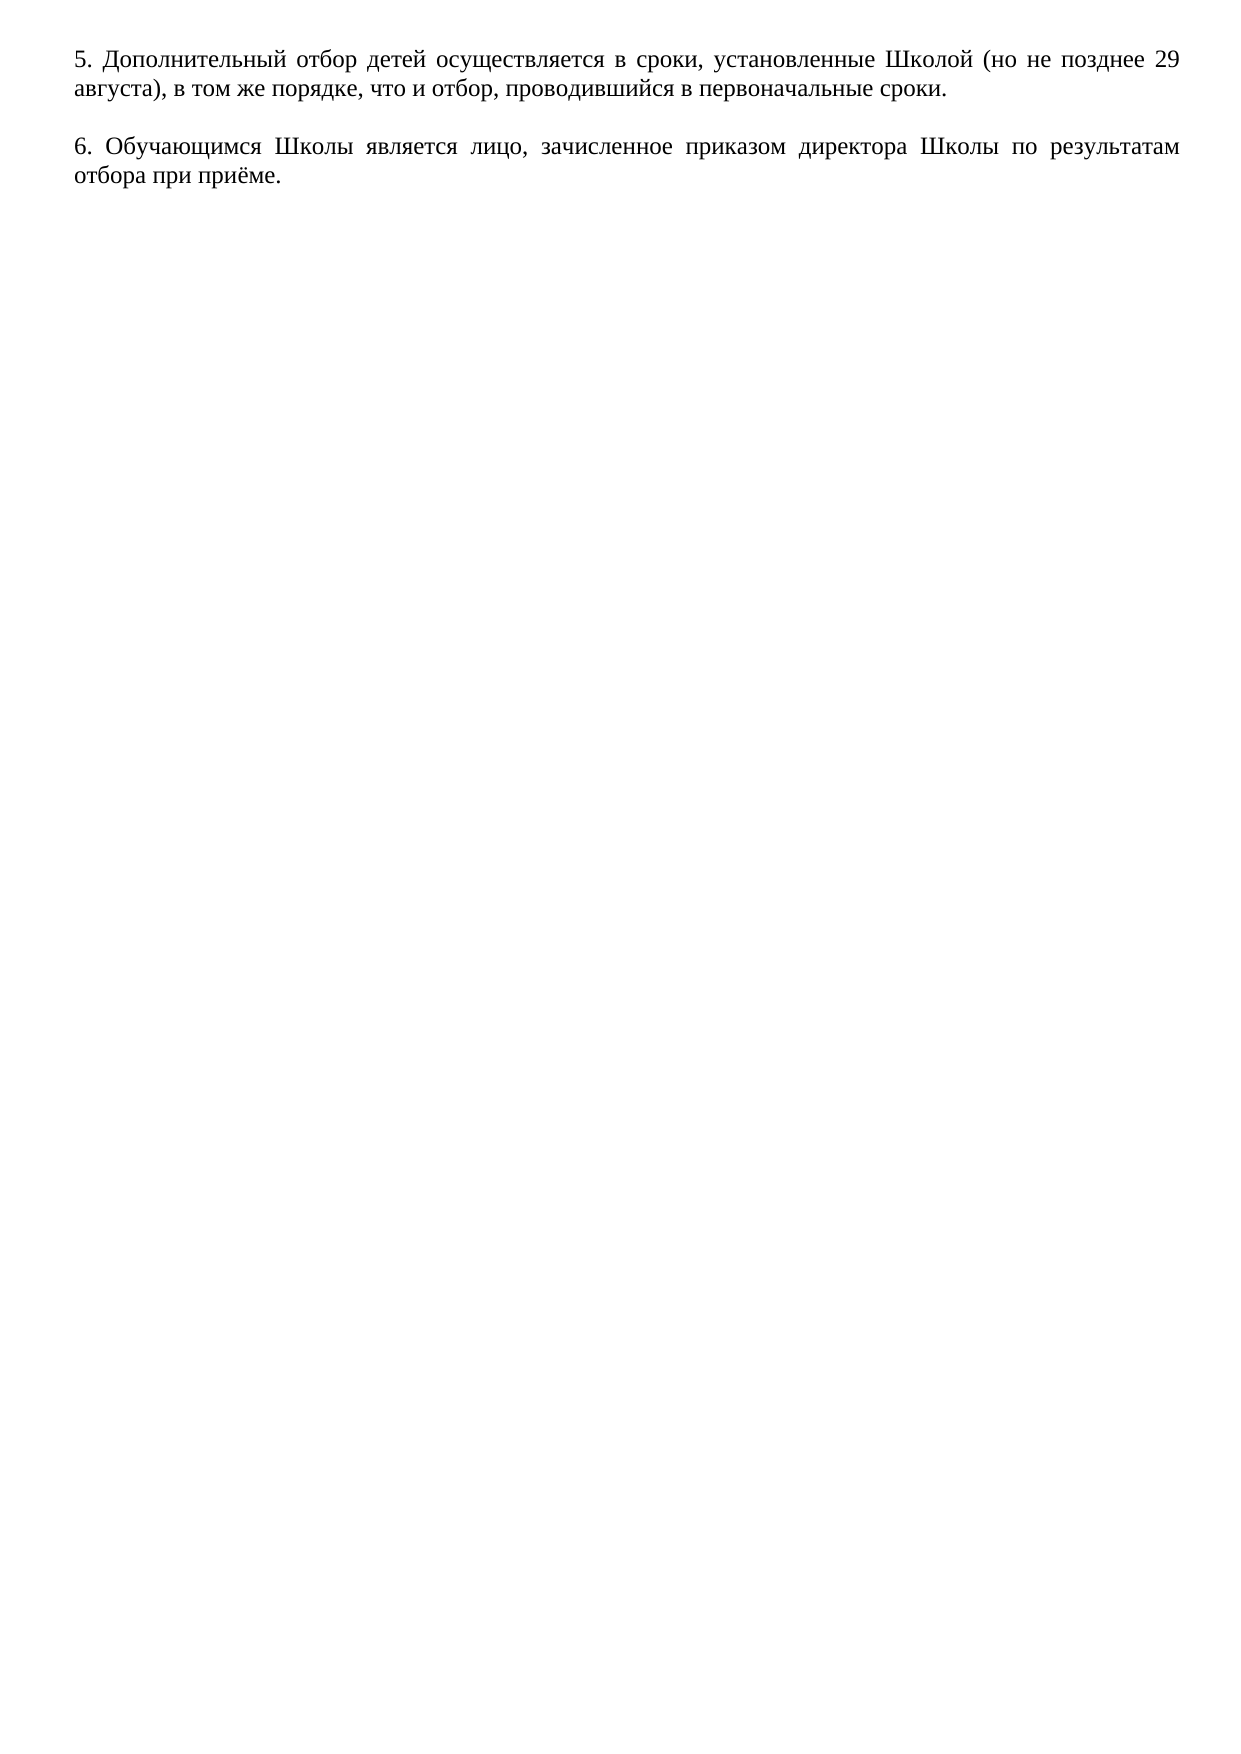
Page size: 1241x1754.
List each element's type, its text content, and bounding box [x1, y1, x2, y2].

text 5. Дополнительный отбор детей осуществляется в сроки, установленные Школой (но не позднее 29 августа), в том же порядке, что и отбор, проводившийся в первоначальные сроки. [74, 44, 1181, 102]
text 6. Обучающимся Школы является лицо, зачисленное приказом директора Школы по результатам отбора при приёме. [74, 131, 1181, 188]
